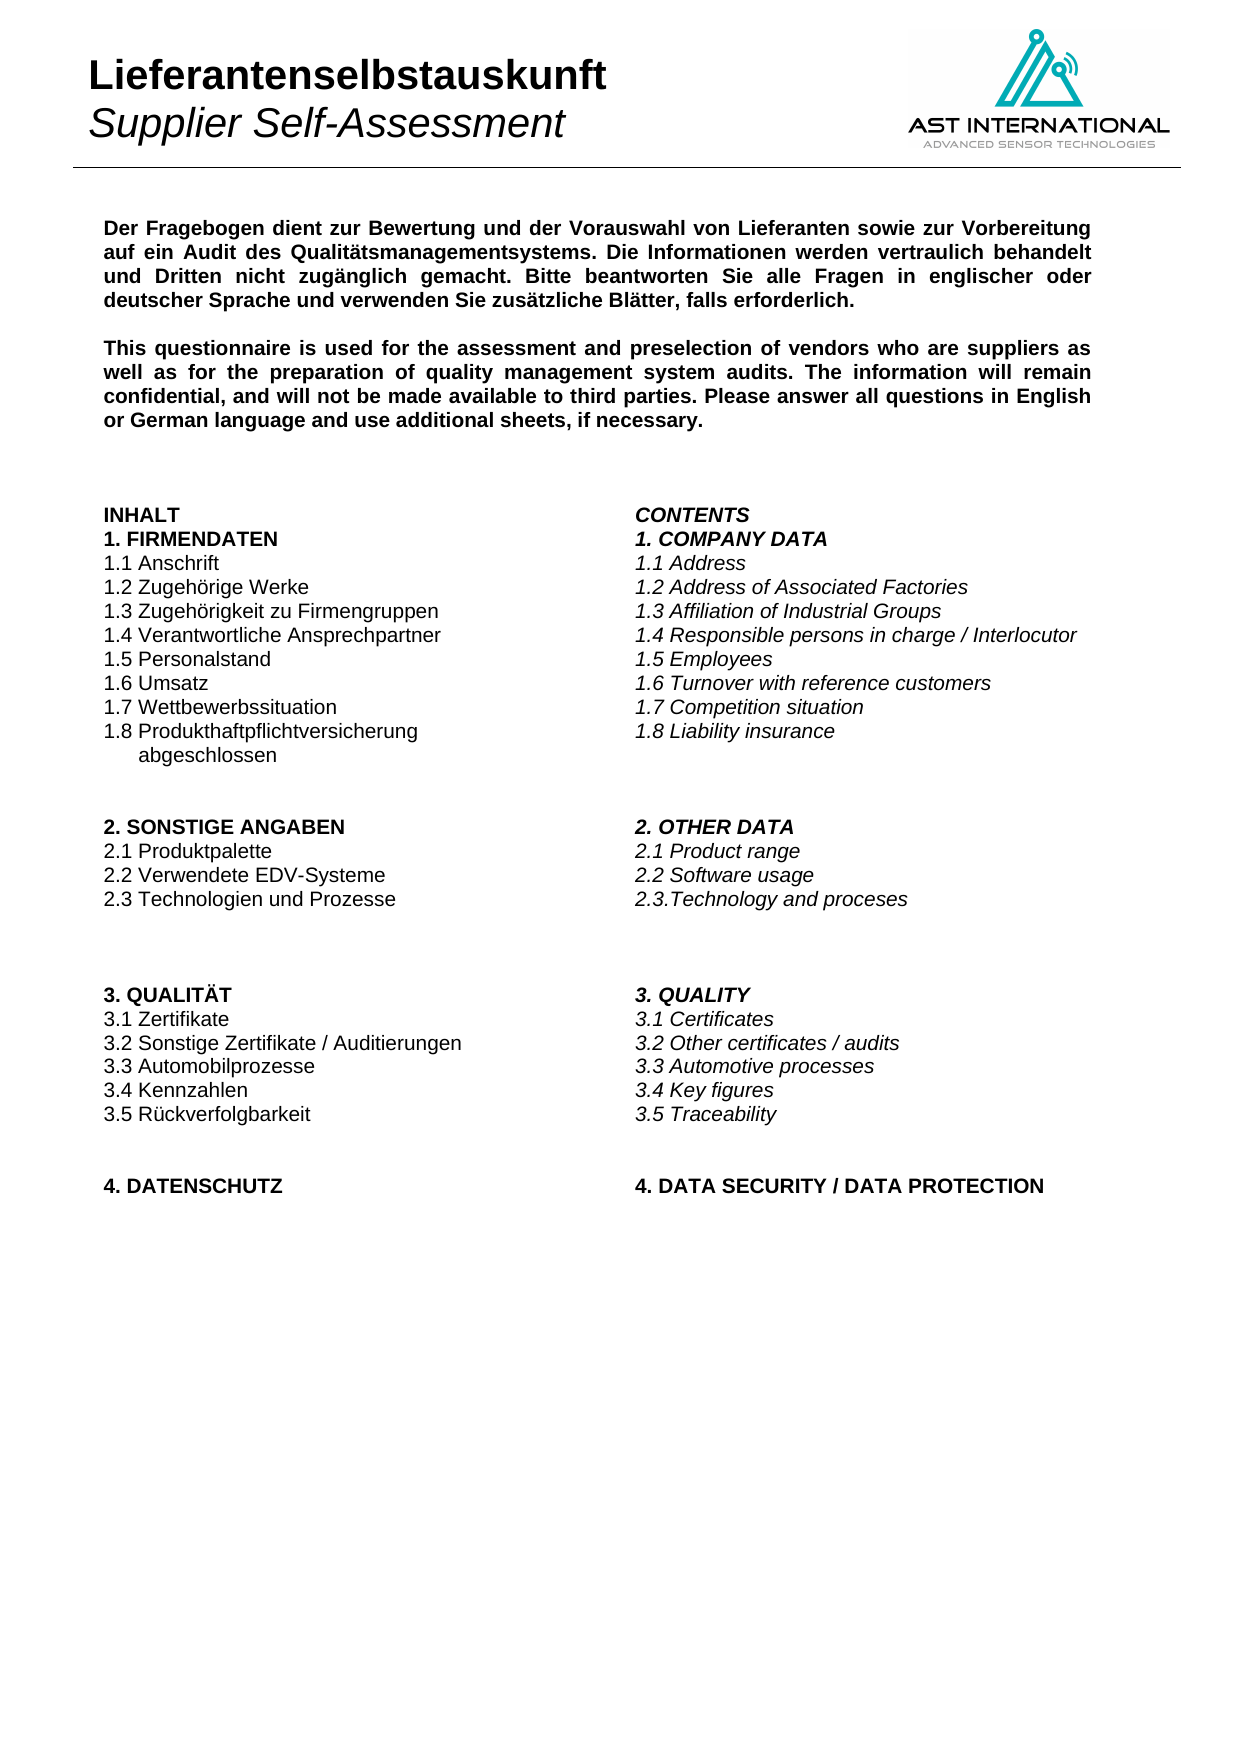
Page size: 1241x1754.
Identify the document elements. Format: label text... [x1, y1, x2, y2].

text 3.1 Zertifikate 3.1 Certificates [103, 1006, 1092, 1030]
text 1.4 Verantwortliche Ansprechpartner 1.4 Responsible persons in charge / Interlocutor [103, 623, 1092, 647]
text abgeschlossen [103, 743, 1092, 767]
text 1.3 Zugehörigkeit zu Firmengruppen 1.3 Affiliation of Industrial Groups [103, 599, 1092, 623]
text 3.4 Kennzahlen 3.4 Key figures [103, 1078, 1092, 1102]
text INHALT CONTENTS [103, 503, 1092, 527]
text 1. FIRMENDATEN 1. COMPANY DATA [103, 527, 1092, 551]
text 1.2 Zugehörige Werke 1.2 Address of Associated Factories [103, 575, 1092, 599]
text 1.5 Personalstand 1.5 Employees [103, 647, 1092, 671]
text 3.5 Rückverfolgbarkeit 3.5 Traceability [103, 1102, 1092, 1126]
picture [908, 29, 1170, 148]
text 1.7 Wettbewerbssituation 1.7 Competition situation [103, 695, 1092, 719]
text 3.3 Automobilprozesse 3.3 Automotive processes [103, 1054, 1092, 1078]
text 1.6 Umsatz 1.6 Turnover with reference customers [103, 671, 1092, 695]
text 3. QUALITÄT 3. QUALITY [103, 982, 1092, 1006]
text 2. SONSTIGE ANGABEN 2. OTHER DATA [103, 815, 1092, 839]
text 4. DATENSCHUTZ 4. DATA SECURITY / DATA PROTECTION [103, 1174, 1092, 1198]
text 1.1 Anschrift 1.1 Address [103, 551, 1092, 575]
text 2.1 Produktpalette 2.1 Product range [103, 839, 1092, 863]
text 2.3 Technologien und Prozesse 2.3.Technology and proceses [103, 887, 1092, 911]
text 1.8 Produkthaftpflichtversicherung 1.8 Liability insurance [103, 719, 1092, 743]
text This questionnaire is used for the assessment and preselection of vendors who are suppliers as well as for the preparation of quality management system audits. The information will remain confidential, and will not be made available to third parties. Please answer all questions in English or German language and use additional sheets, if necessary. [103, 336, 1092, 431]
text 3.2 Sonstige Zertifikate / Auditierungen 3.2 Other certificates / audits [103, 1030, 1092, 1054]
text Der Fragebogen dient zur Bewertung und der Vorauswahl von Lieferanten sowie zur Vorbereitung auf ein Audit des Qualitätsmanagementsystems. Die Informationen werden vertraulich behandelt und Dritten nicht zugänglich gemacht. Bitte beantworten Sie alle Fragen in englischer oder deutscher Sprache und verwenden Sie zusätzliche Blätter, falls erforderlich. [103, 216, 1092, 312]
text 2.2 Verwendete EDV-Systeme 2.2 Software usage [103, 863, 1092, 887]
